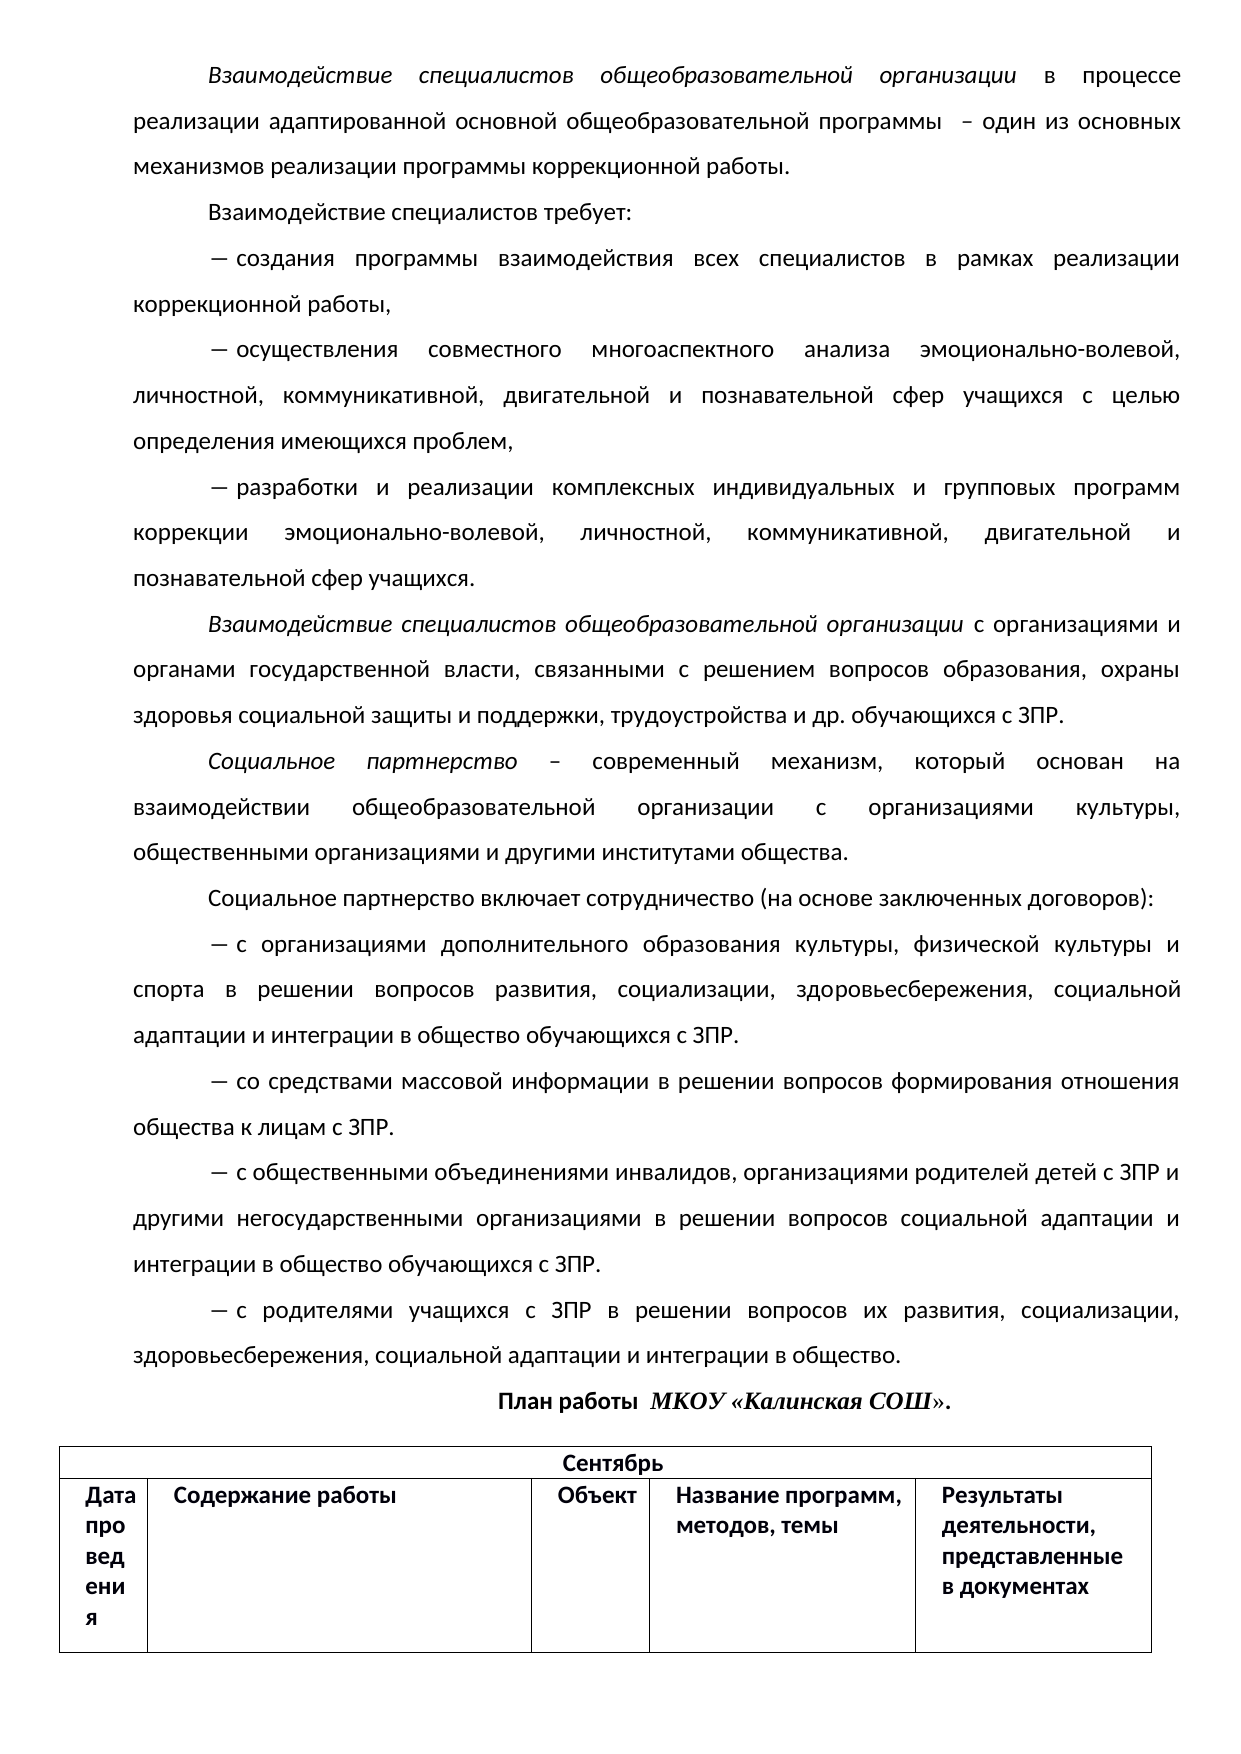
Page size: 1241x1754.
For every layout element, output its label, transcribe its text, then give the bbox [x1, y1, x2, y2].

table_cell Объект [532, 1479, 649, 1652]
table_cell Название программ, методов, темы [650, 1479, 915, 1652]
text ― с организациями дополнительного образования культуры, физической культуры и спорта в решении вопросов развития, социализации, здоровьесбережения, социальной адаптации и интеграции в общество обучающихся с ЗПР. [133, 928, 1181, 1050]
table_cell Содержание работы [148, 1479, 531, 1652]
table_header Сентябрь [60, 1447, 1151, 1478]
text ― разработки и реализации комплексных индивидуальных и групповых программ коррекции эмоционально-волевой, личностной, коммуникативной, двигательной и познавательной сфер учащихся. [133, 471, 1181, 593]
text Взаимодействие специалистов требует: [133, 196, 1181, 227]
text ― осуществления совместного многоаспектного анализа эмоционально-волевой, личностной, коммуникативной, двигательной и познавательной сфер учащихся с целью определения имеющихся проблем, [133, 333, 1181, 455]
text Социальное партнерство – современный механизм, который основан на взаимодействии общеобразовательной организации с организациями культуры, общественными организациями и другими институтами общества. [133, 745, 1181, 867]
text ― с родителями учащихся с ЗПР в решении вопросов их развития, социализации, здоровьесбережения, социальной адаптации и интеграции в общество. [133, 1294, 1181, 1370]
text ― с общественными объединениями инвалидов, организациями родителей детей с ЗПР и другими негосударственными организациями в решении вопросов социальной адаптации и интеграции в общество обучающихся с ЗПР. [133, 1157, 1181, 1278]
text ― со средствами массовой информации в решении вопросов формирования отношения общества к лицам с ЗПР. [133, 1065, 1181, 1141]
text План работы МКОУ «Калинская СОШ». [74, 1385, 1181, 1416]
text Социальное партнерство включает сотрудничество (на основе заключенных договоров): [133, 882, 1181, 913]
table_cell Результаты деятельности, представленные в документах [916, 1479, 1151, 1652]
text ― создания программы взаимодействия всех специалистов в рамках реализации коррекционной работы, [133, 242, 1181, 318]
table_cell Дата проведения [60, 1479, 147, 1652]
text Взаимодействие специалистов общеобразовательной организации с организациями и органами государственной власти, связанными с решением вопросов образования, охраны здоровья социальной защиты и поддержки, трудоустройства и др. обучающихся с ЗПР. [133, 608, 1181, 730]
text Взаимодействие специалистов общеобразовательной организации в процессе реализации адаптированной основной общеобразовательной программы – один из основных механизмов реализации программы коррекционной работы. [133, 59, 1181, 181]
